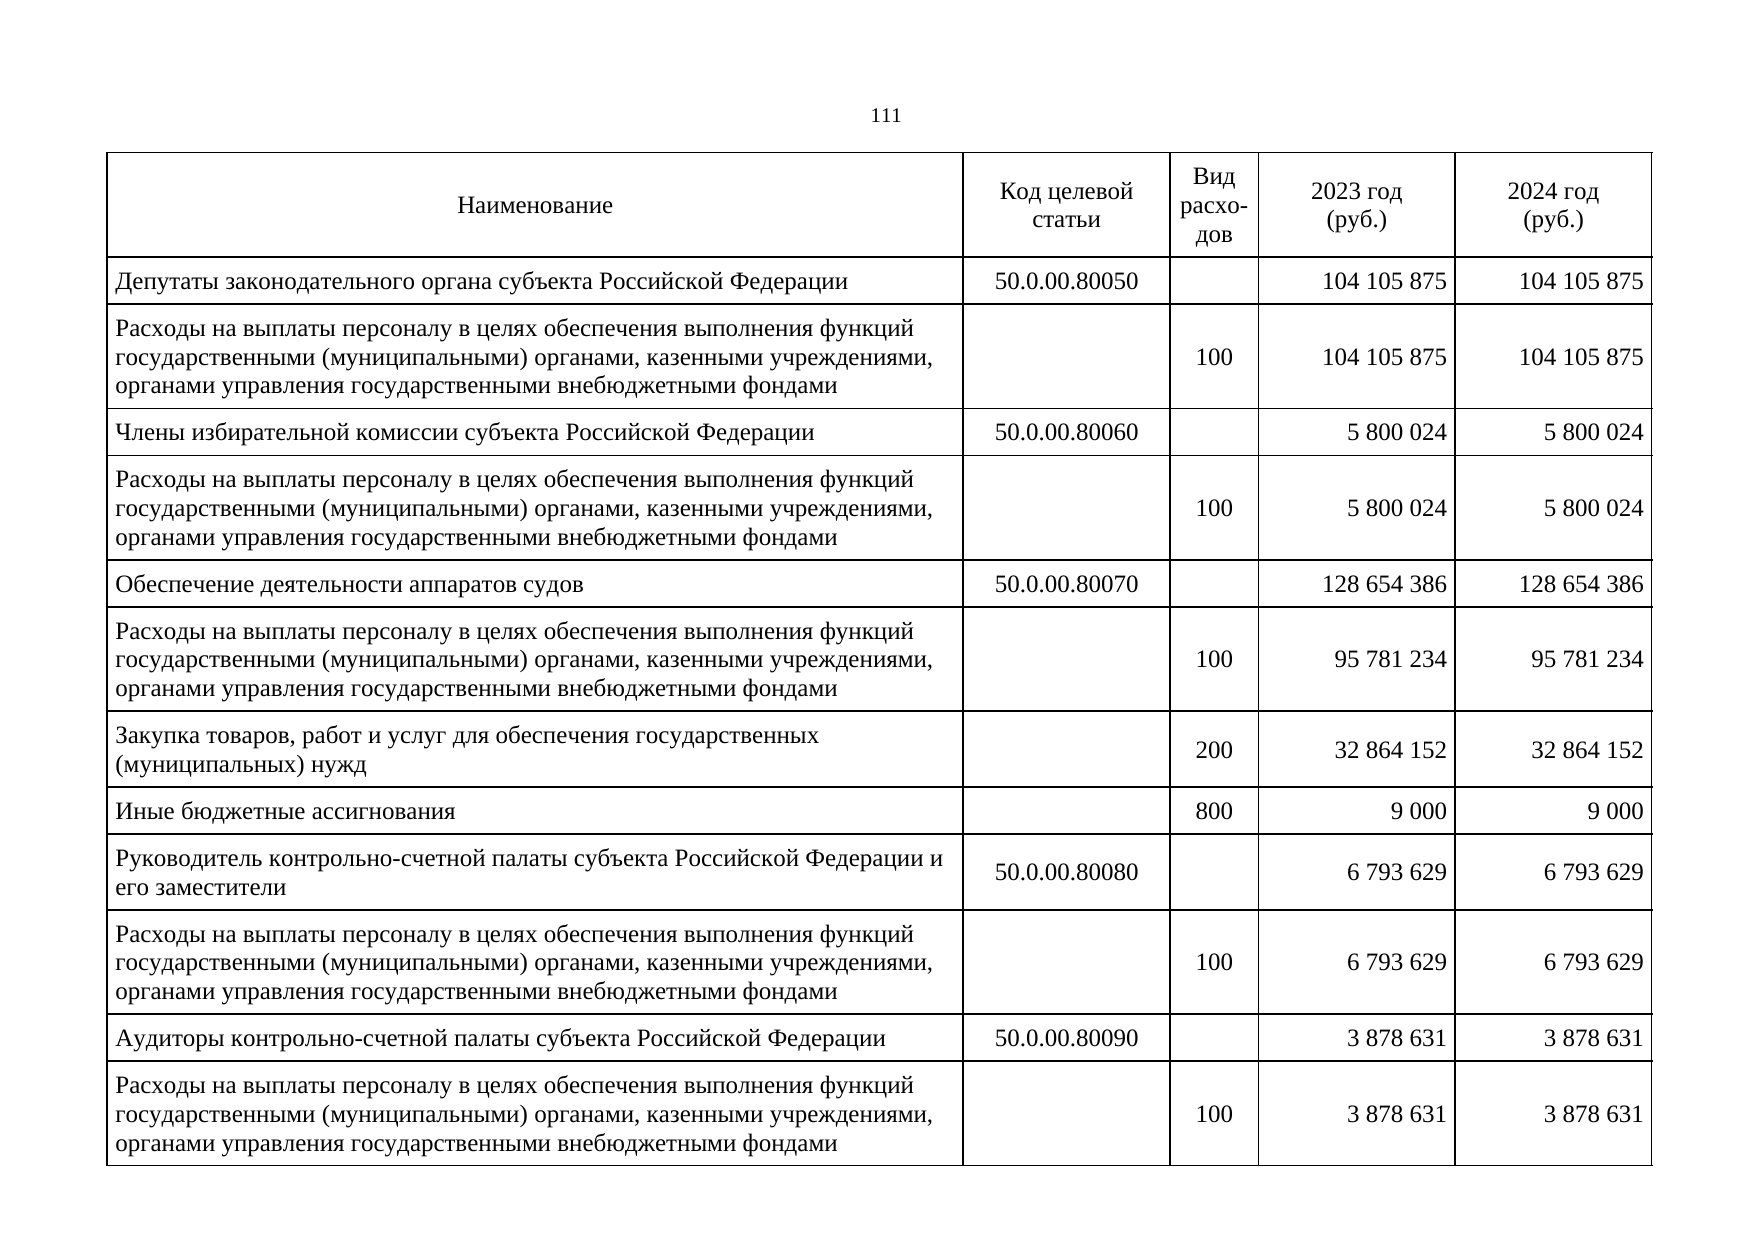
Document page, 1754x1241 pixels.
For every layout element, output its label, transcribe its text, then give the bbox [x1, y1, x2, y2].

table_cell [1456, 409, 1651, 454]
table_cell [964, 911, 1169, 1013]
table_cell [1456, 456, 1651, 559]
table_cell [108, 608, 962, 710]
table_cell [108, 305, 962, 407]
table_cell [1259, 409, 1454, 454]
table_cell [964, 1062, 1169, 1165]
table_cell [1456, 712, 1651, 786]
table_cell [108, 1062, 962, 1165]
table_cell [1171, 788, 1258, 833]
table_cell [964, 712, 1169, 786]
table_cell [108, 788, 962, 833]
table_header 2023 год (руб.) [1259, 153, 1454, 256]
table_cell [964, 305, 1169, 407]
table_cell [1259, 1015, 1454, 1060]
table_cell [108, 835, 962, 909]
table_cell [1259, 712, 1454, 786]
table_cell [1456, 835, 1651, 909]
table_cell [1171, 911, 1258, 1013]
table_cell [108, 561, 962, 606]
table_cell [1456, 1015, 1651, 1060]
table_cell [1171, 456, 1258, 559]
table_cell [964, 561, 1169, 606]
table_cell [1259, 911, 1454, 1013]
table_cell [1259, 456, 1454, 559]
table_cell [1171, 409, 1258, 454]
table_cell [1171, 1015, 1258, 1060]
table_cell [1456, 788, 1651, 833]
table_header Вид расхо- дов [1171, 153, 1258, 256]
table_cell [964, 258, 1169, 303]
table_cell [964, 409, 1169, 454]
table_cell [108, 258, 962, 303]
table_header Наименование [108, 153, 962, 256]
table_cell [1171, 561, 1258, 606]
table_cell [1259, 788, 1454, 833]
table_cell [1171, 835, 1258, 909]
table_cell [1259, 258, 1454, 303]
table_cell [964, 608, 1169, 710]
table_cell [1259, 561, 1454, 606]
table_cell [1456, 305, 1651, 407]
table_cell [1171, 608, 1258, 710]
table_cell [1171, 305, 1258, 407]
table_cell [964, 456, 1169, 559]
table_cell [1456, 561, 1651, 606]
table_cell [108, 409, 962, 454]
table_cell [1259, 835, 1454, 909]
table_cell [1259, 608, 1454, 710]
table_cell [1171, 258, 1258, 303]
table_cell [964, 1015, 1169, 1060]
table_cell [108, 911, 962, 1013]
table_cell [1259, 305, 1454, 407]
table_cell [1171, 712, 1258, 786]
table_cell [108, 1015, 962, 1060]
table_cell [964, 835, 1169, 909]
table_header Код целевой статьи [964, 153, 1169, 256]
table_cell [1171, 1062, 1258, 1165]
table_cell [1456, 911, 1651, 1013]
table_header 2024 год (руб.) [1456, 153, 1651, 256]
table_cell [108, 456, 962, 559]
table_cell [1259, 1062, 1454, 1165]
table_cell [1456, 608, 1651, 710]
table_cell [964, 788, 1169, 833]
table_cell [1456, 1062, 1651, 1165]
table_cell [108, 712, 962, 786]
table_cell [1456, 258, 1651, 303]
